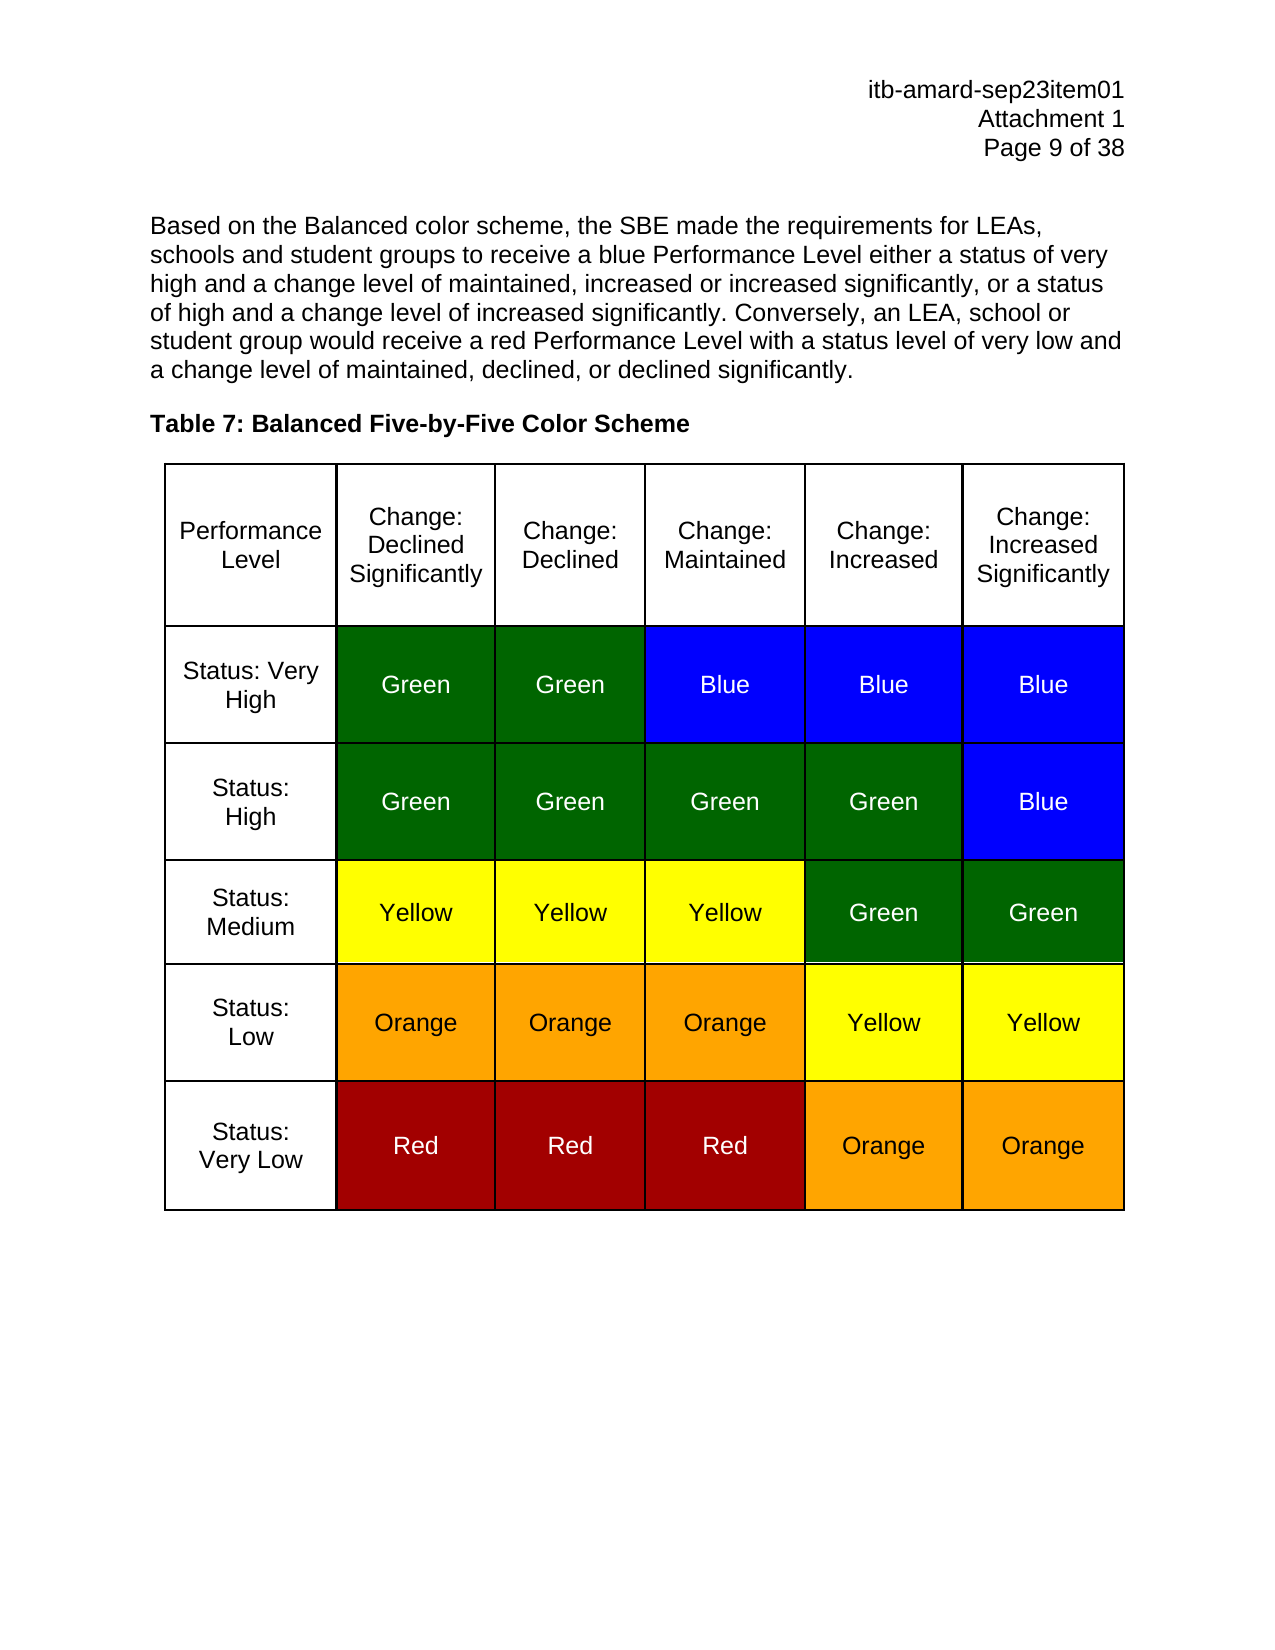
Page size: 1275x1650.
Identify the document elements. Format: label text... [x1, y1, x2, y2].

table_cell Status: High [166, 744, 335, 859]
table_cell Blue [964, 627, 1123, 742]
table_cell Orange [338, 965, 494, 1080]
table_cell Yellow [964, 965, 1123, 1080]
table_cell Status: Very High [166, 627, 335, 742]
table_header Change: Increased [806, 465, 961, 625]
table_cell Status: Low [166, 965, 335, 1080]
table_cell Green [496, 627, 644, 742]
table_cell Orange [964, 1082, 1123, 1209]
text Based on the Balanced color scheme, the SBE made the requirements for LEAs, schools and student groups to receive a blue Performance Level either a status of very high and a change level of maintained, increased or increased significantly, or a status of high and a change level of increased significantly. Conversely, an LEA, school or student group would receive a red Performance Level with a status level of very low and a change level of maintained, declined, or declined significantly. [150, 211, 1125, 384]
table_header Change: Declined Significantly [338, 465, 494, 625]
table_cell Red [496, 1082, 644, 1209]
table_cell Blue [964, 744, 1123, 859]
table_cell Orange [646, 965, 804, 1080]
table_cell Yellow [338, 861, 494, 962]
table_header Performance Level [166, 465, 335, 625]
table_cell Status: Very Low [166, 1082, 335, 1209]
table_cell Orange [806, 1082, 961, 1209]
table_cell Green [496, 744, 644, 859]
table_cell Orange [496, 965, 644, 1080]
table_cell Yellow [646, 861, 804, 962]
table_cell Green [964, 861, 1123, 962]
text Table 7: Balanced Five-by-Five Color Scheme [150, 409, 1125, 437]
table_cell Green [338, 744, 494, 859]
table_cell Red [646, 1082, 804, 1209]
table_header Change: Increased Significantly [964, 465, 1123, 625]
table_cell Yellow [806, 965, 961, 1080]
table_cell Blue [646, 627, 804, 742]
table_header Change: Maintained [646, 465, 804, 625]
table_cell Green [806, 861, 961, 962]
table_header Change: Declined [496, 465, 644, 625]
table_cell Green [646, 744, 804, 859]
table_cell Green [806, 744, 961, 859]
table_cell Status: Medium [166, 861, 335, 962]
table_cell Green [338, 627, 494, 742]
table_cell Blue [806, 627, 961, 742]
table_cell Yellow [496, 861, 644, 962]
table_cell Red [338, 1082, 494, 1209]
